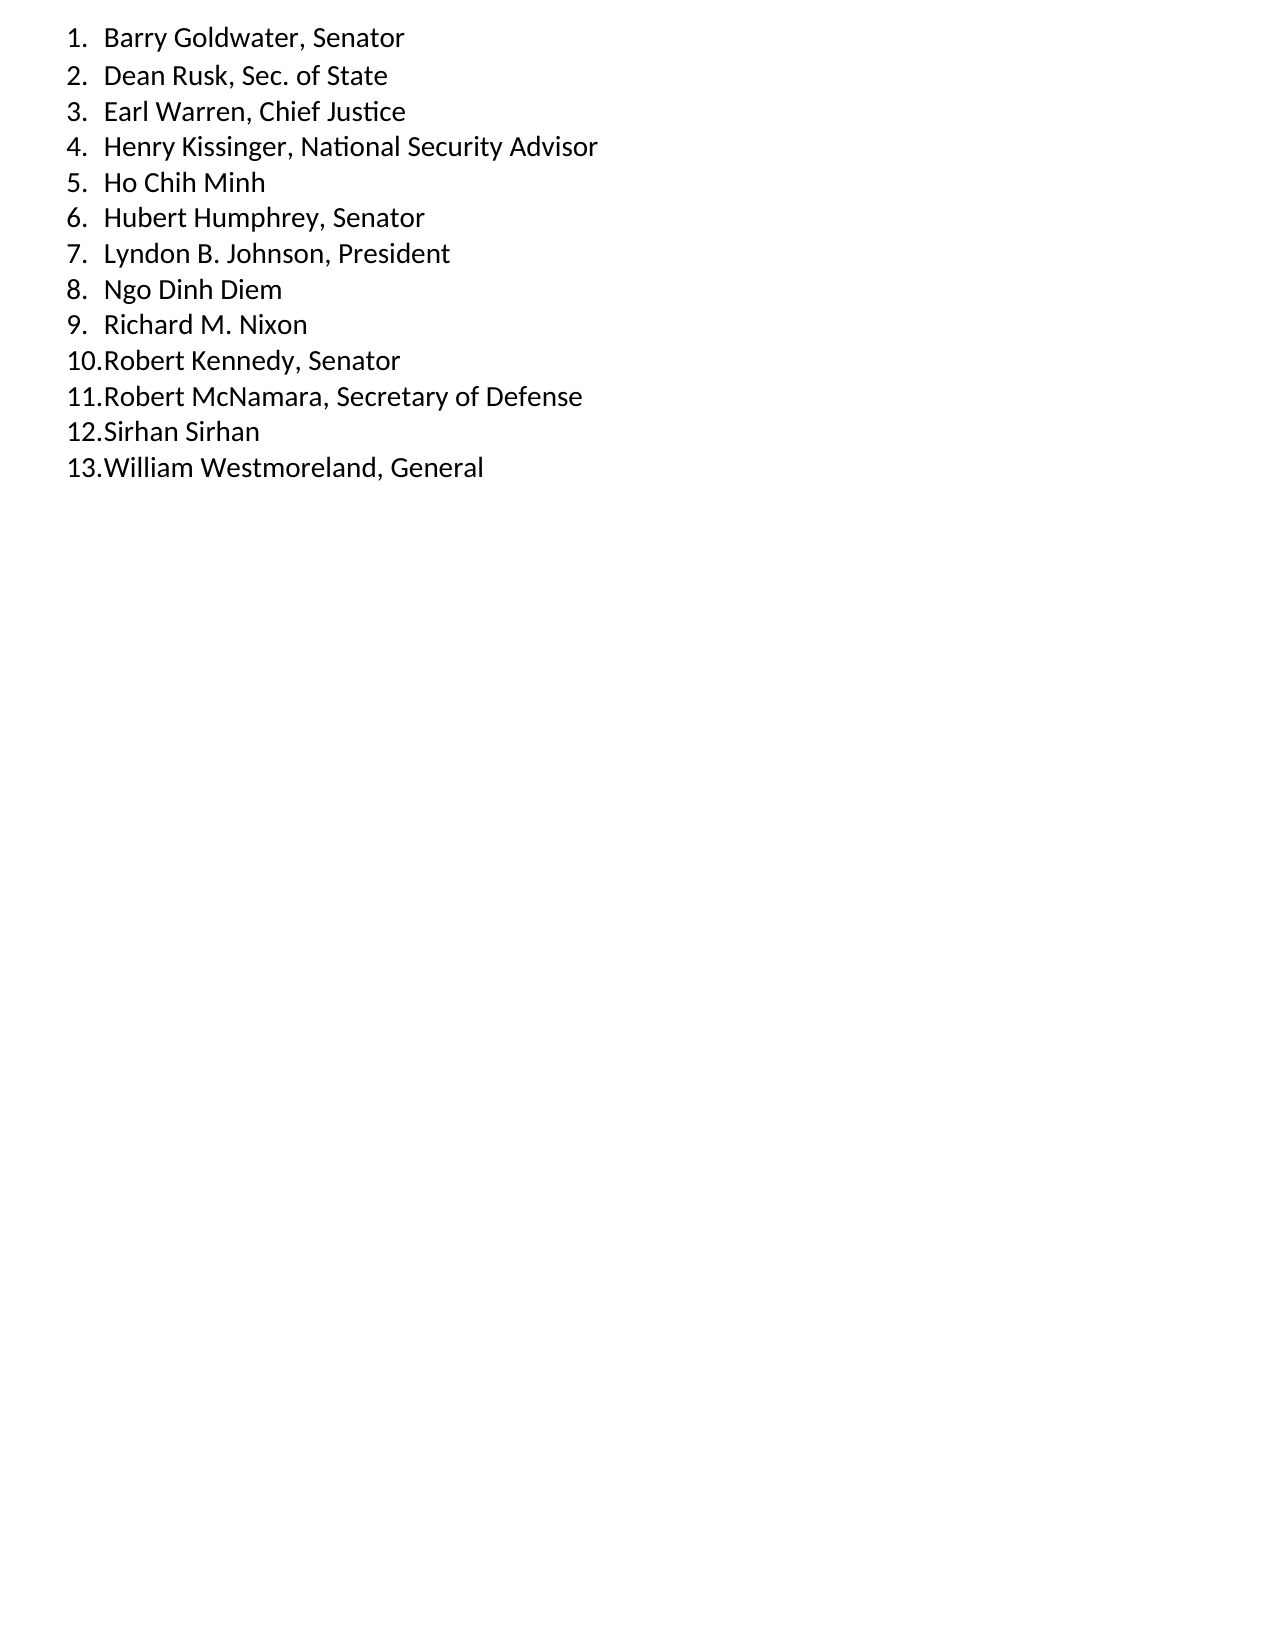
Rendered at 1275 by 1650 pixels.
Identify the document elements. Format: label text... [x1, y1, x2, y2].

table_cell Richard M. Nixon [18, 306, 741, 342]
table_cell Lyndon B. Johnson, President [18, 235, 741, 271]
table_cell Sirhan Sirhan [18, 413, 741, 449]
table_cell Robert Kennedy, Senator [18, 342, 741, 378]
table_cell Ngo Dinh Diem [18, 271, 741, 306]
table_cell William Westmoreland, General [18, 449, 741, 484]
table_cell Dean Rusk, Sec. of State [18, 57, 741, 93]
table_cell Ho Chih Minh [18, 164, 741, 199]
table_cell Robert McNamara, Secretary of Defense [18, 378, 741, 413]
table_header Barry Goldwater, Senator [18, 20, 741, 57]
table_cell Hubert Humphrey, Senator [18, 200, 741, 235]
table_cell Earl Warren, Chief Justice [18, 93, 741, 128]
table_cell Henry Kissinger, National Security Advisor [18, 128, 741, 164]
